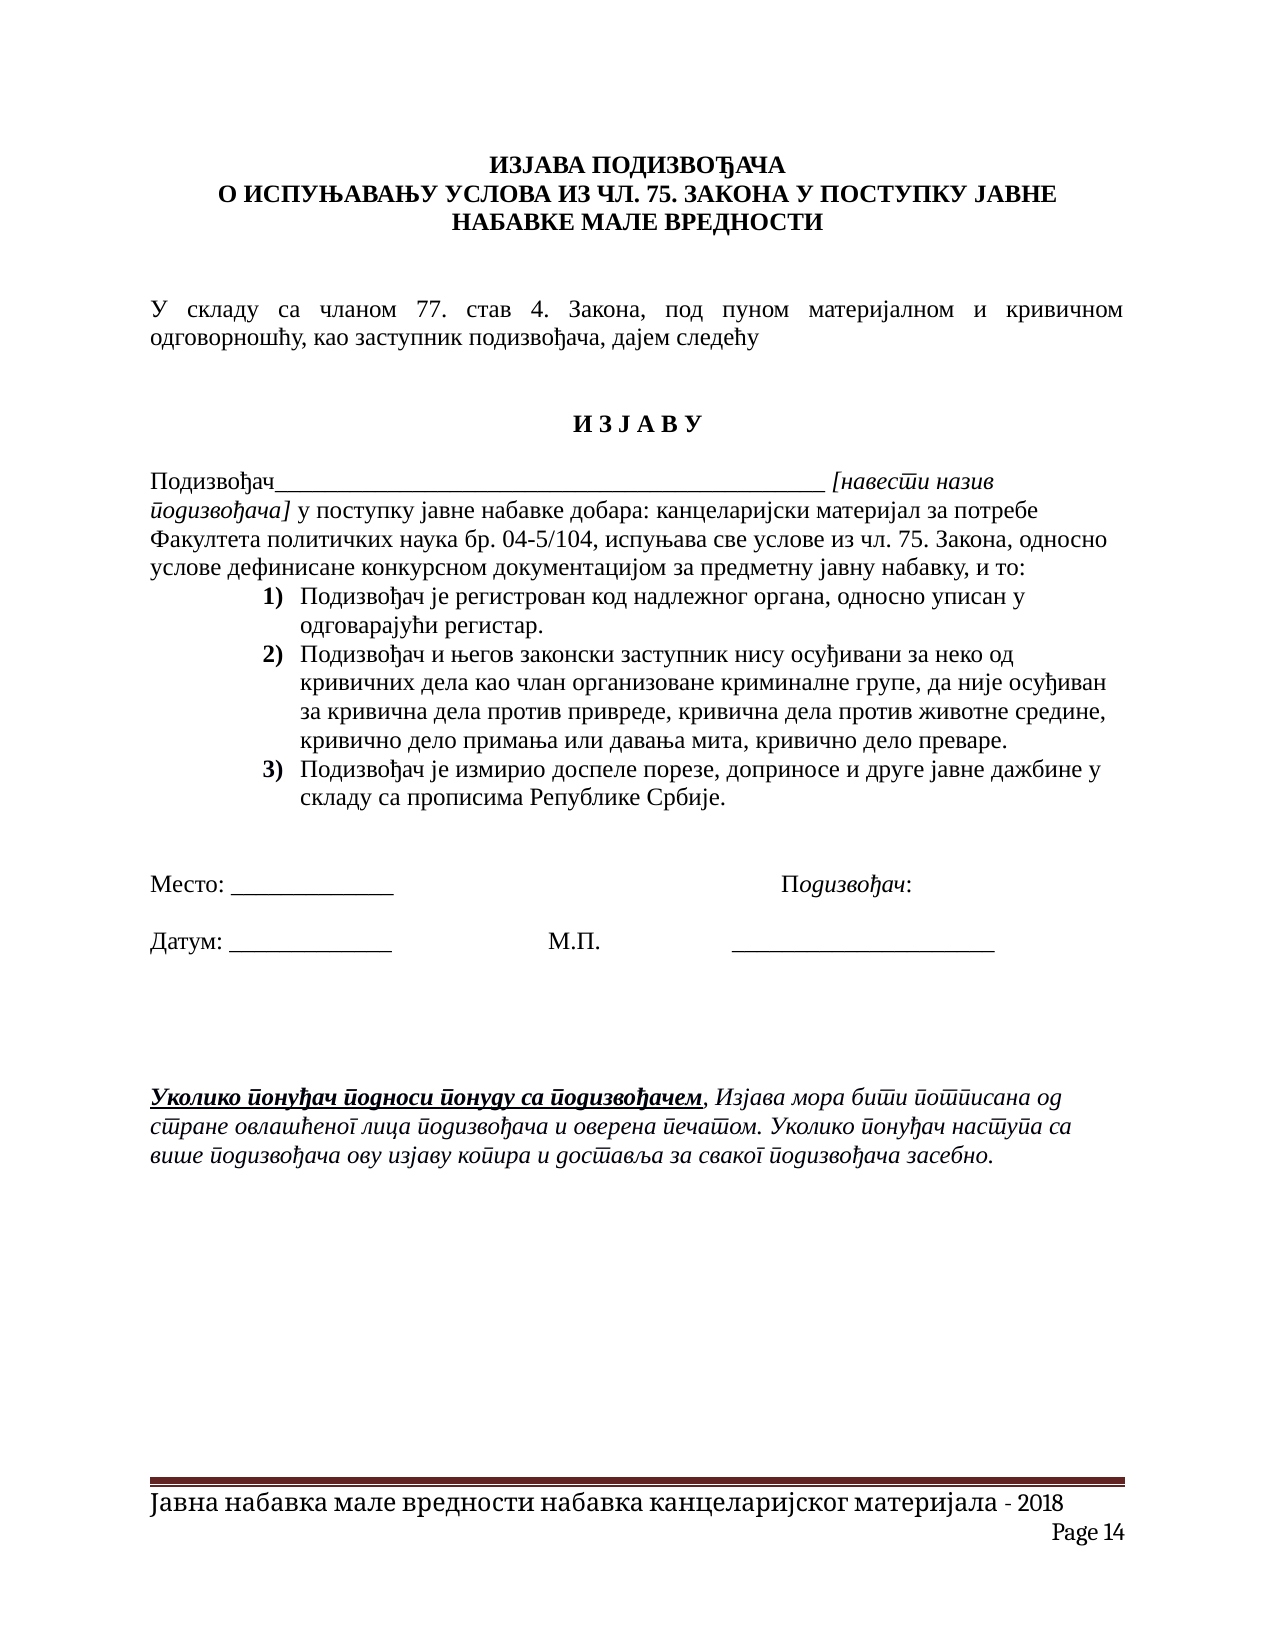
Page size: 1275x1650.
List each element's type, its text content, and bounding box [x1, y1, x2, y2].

list Подизвођач је измирио доспеле порезе, доприносе и друге јавне дажбине у складу са прописима Републике Србије. [262, 754, 1125, 811]
list Подизвођач је регистрован код надлежног органа, односно уписан у одговарајући регистар. [262, 581, 1125, 639]
text О ИСПУЊАВАЊУ УСЛОВА ИЗ ЧЛ. 75. ЗАКОНА У ПОСТУПКУ ЈАВНЕ [150, 179, 1125, 207]
text Место: _____________ Подизвођач: [150, 869, 1125, 897]
text И З Ј А В У [150, 409, 1125, 437]
text У складу са чланом 77. став 4. Закона, под пуном материјалном и кривичном одговорношћу, као заступник подизвођача, дајем следећу [150, 294, 1125, 351]
text Датум: _____________ М.П. _____________________ [150, 926, 1125, 955]
list Подизвођач и његов законски заступник нису осуђивани за неко од кривичних дела као члан организоване криминалне групе, да није осуђиван за кривична дела против привреде, кривична дела против животне средине, кривично дело примања или давања мита, кривично дело преваре. [262, 639, 1125, 754]
text Уколико понуђач подноси понуду са подизвођачем, Изјава мора бити потписана од стране овлашћеног лица подизвођача и оверена печатом. Уколико понуђач наступа са више подизвођача ову изјаву копира и доставља за сваког подизвођача засебно. [150, 1082, 1125, 1169]
text ИЗЈАВА ПОДИЗВОЂАЧА [150, 150, 1125, 179]
text НАБАВКЕ МАЛЕ ВРЕДНОСТИ [150, 207, 1125, 236]
text Подизвођач____________________________________________ [навести назив подизвођача] у поступку јавне набавке добара: канцеларијски материјал за потребе Факултета политичких наука бр. 04-5/104, испуњава све услове из чл. 75. Закона, односно услове дефинисане конкурсном документацијом за предметну јавну набавку, и то: [150, 466, 1125, 581]
